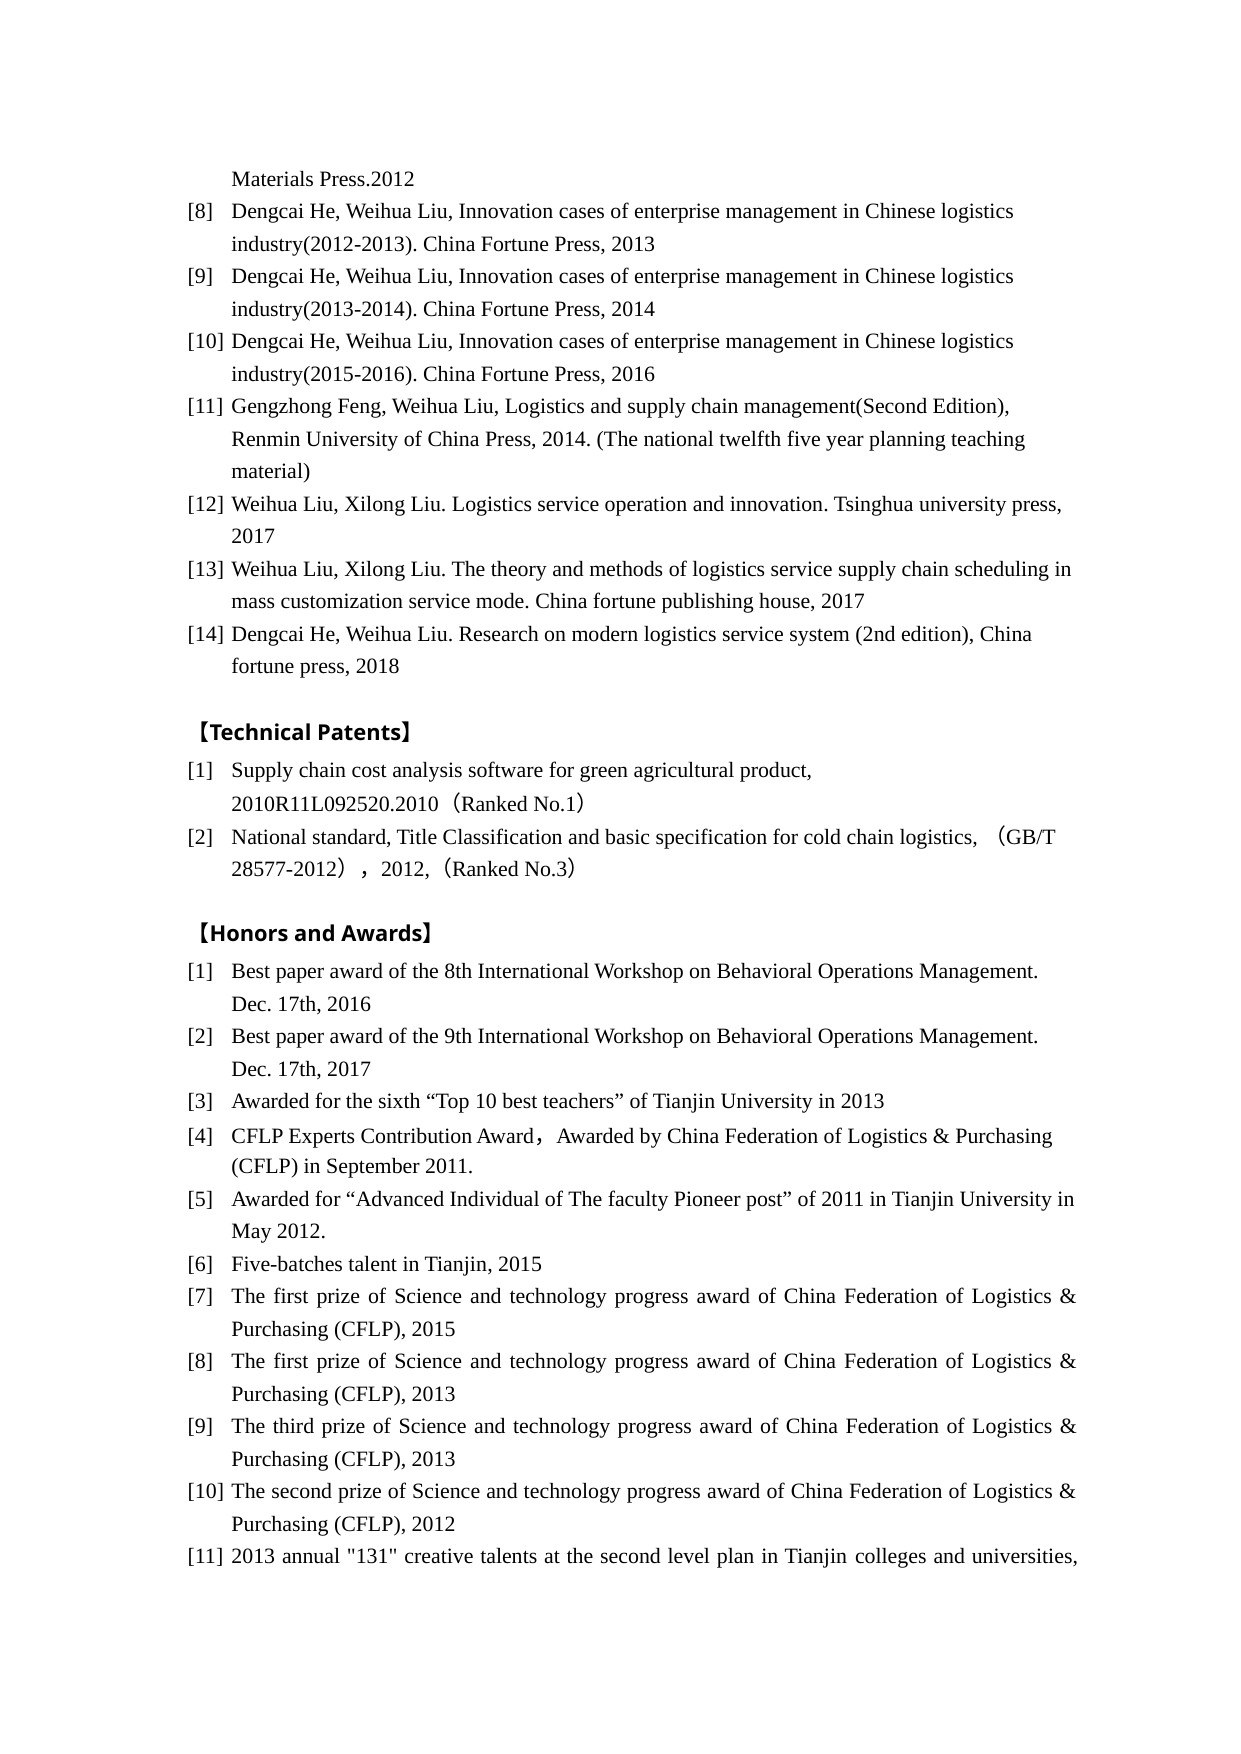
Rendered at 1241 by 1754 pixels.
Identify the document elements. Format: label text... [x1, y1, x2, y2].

list Dengcai He, Weihua Liu. Research on modern logistics service system (2nd edition), China fortune press, 2018 [187, 617, 1078, 682]
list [187, 1540, 1078, 1572]
list The first prize of Science and technology progress award of China Federation of Logistics & Purchasing (CFLP), 2013 [187, 1345, 1078, 1410]
text 【Honors and Awards】 [187, 916, 1078, 948]
list Dengcai He, Weihua Liu, Innovation cases of enterprise management in Chinese logistics industry(2013-2014). China Fortune Press, 2014 [187, 259, 1078, 324]
list Weihua Liu, Xilong Liu. Logistics service operation and innovation. Tsinghua university press, 2017 [187, 487, 1078, 552]
list Five-batches talent in Tianjin, 2015 [187, 1247, 1078, 1280]
list Dengcai He, Weihua Liu, Innovation cases of enterprise management in Chinese logistics industry(2015-2016). China Fortune Press, 2016 [187, 324, 1078, 389]
list Dengcai He, Weihua Liu, Innovation cases of enterprise management in Chinese logistics industry(2012-2013). China Fortune Press, 2013 [187, 194, 1078, 259]
list The first prize of Science and technology progress award of China Federation of Logistics & Purchasing (CFLP), 2015 [187, 1280, 1078, 1345]
list Weihua Liu, Xilong Liu. The theory and methods of logistics service supply chain scheduling in mass customization service mode. China fortune publishing house, 2017 [187, 552, 1078, 617]
list Awarded for “Advanced Individual of The faculty Pioneer post” of 2011 in Tianjin University in May 2012. [187, 1182, 1078, 1247]
list Gengzhong Feng, Weihua Liu, Logistics and supply chain management(Second Edition), Renmin University of China Press, 2014. (The national twelfth five year planning teaching material) [187, 389, 1078, 487]
list Best paper award of the 8th International Workshop on Behavioral Operations Management. Dec. 17th, 2016 [187, 955, 1078, 1020]
list Supply chain cost analysis software for green agricultural product, 2010R092520.2010（Ranked No.1） [187, 753, 1078, 818]
list National standard, Title Classification and basic specification for cold chain logistics, （GB/T 28577-2012），2012,（Ranked No.3） [187, 818, 1078, 883]
list Awarded for the sixth “Top 10 best teachers” of Tianjin University in 2013 [187, 1085, 1078, 1117]
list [187, 162, 1078, 194]
list Best paper award of the 9th International Workshop on Behavioral Operations Management. Dec. 17th, 2017 [187, 1020, 1078, 1085]
list The third prize of Science and technology progress award of China Federation of Logistics & Purchasing (CFLP), 2013 [187, 1410, 1078, 1475]
list The second prize of Science and technology progress award of China Federation of Logistics & Purchasing (CFLP), 2012 [187, 1475, 1078, 1540]
text 【Technical Patents】 [187, 714, 1078, 747]
list CFLP Experts Contribution Award，Awarded by China Federation of Logistics & Purchasing (CFLP) in September 2011. [187, 1117, 1078, 1182]
